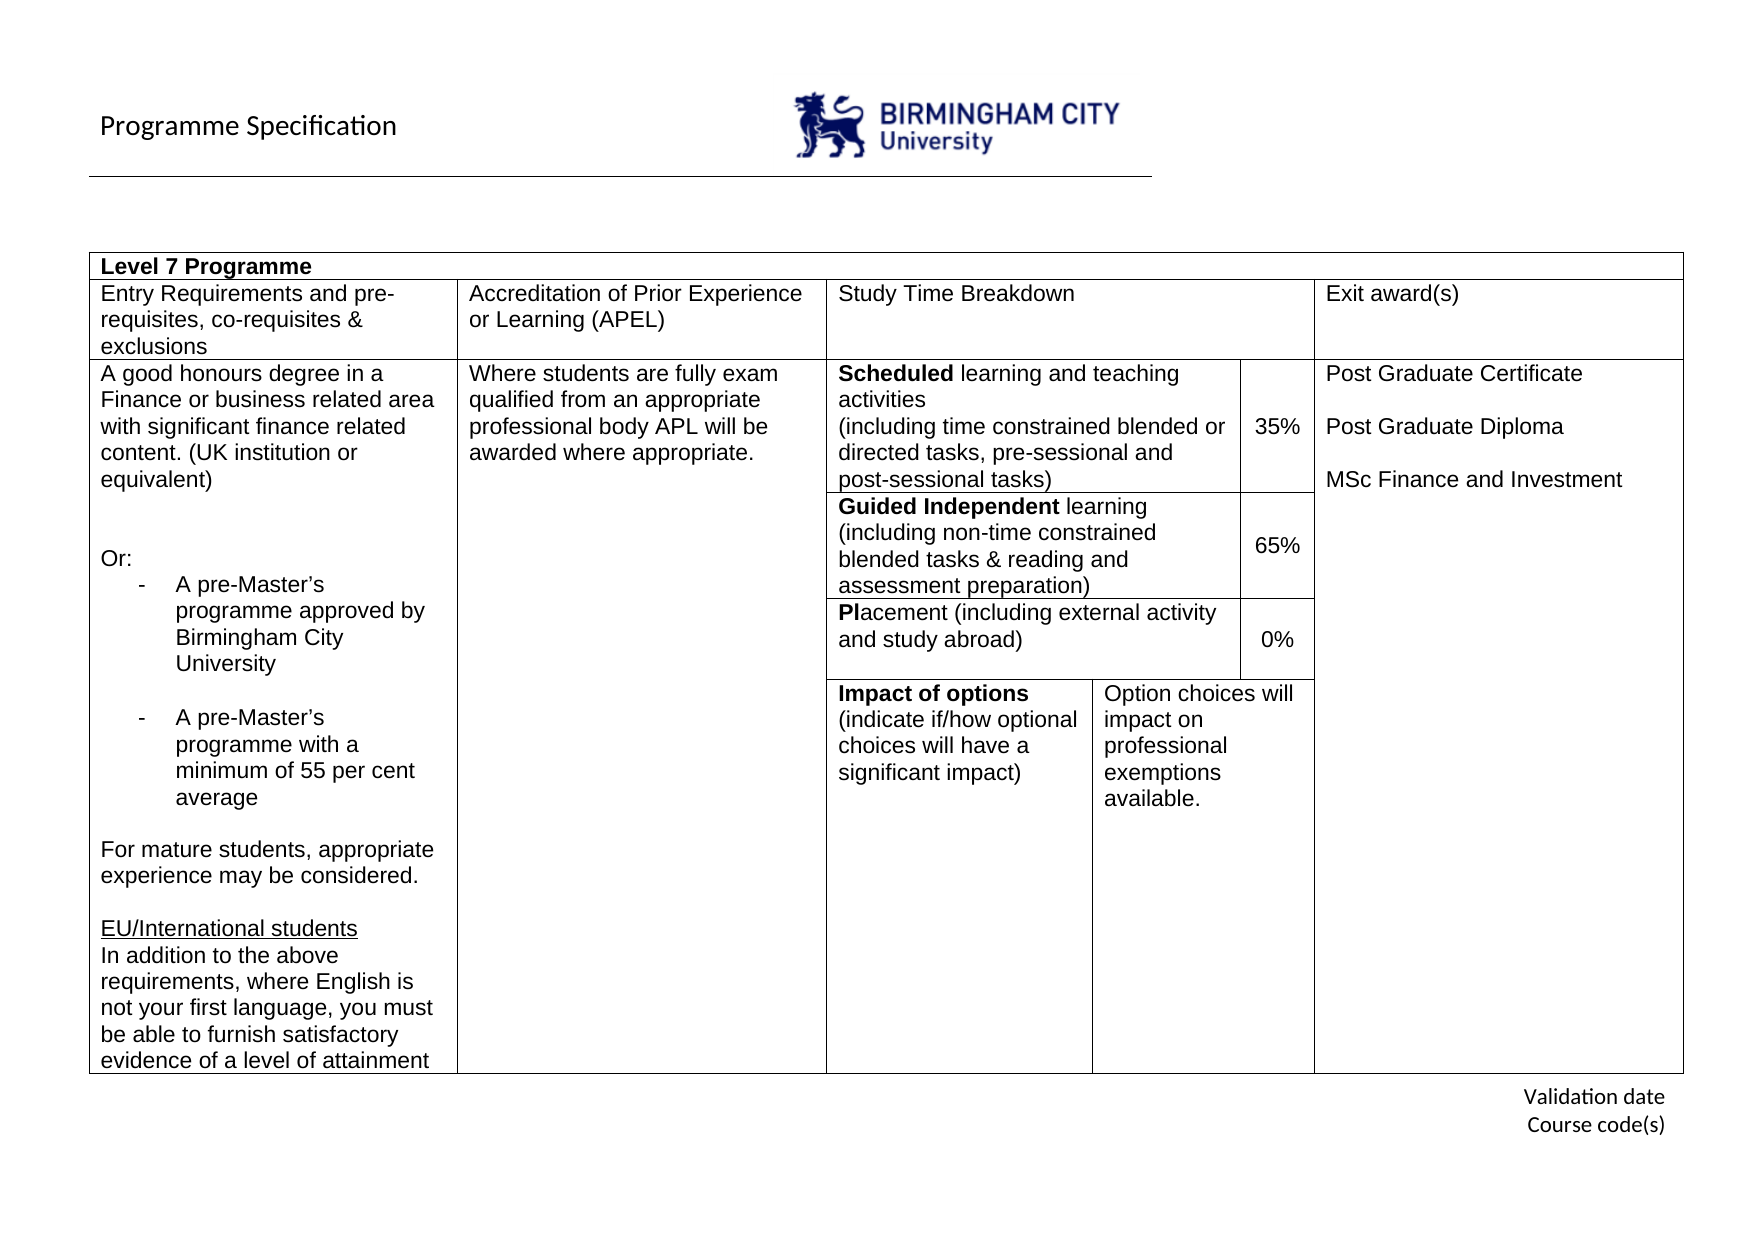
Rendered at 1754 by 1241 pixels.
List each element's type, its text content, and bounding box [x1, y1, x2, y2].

table_cell Guided Independent learning (including non-time constrained blended tasks & reading and assessment preparation) [827, 493, 1240, 598]
table_cell 35% [1241, 360, 1314, 492]
table_header Level 7 Programme [90, 253, 1683, 279]
table_cell Accreditation of Prior Experience or Learning (APEL) [458, 280, 826, 359]
table_cell Post Graduate Certificate Post Graduate Diploma MSc Finance and Investment [1315, 360, 1683, 1073]
table_cell Entry Requirements and pre-requisites, co-requisites & exclusions [90, 280, 457, 359]
table_cell Exit award(s) [1315, 280, 1683, 359]
table_cell Placement (including external activity and study abroad) [827, 599, 1240, 678]
table_cell Study Time Breakdown [827, 280, 1314, 359]
table_cell Scheduled learning and teaching activities (including time constrained blended or directed tasks, pre-sessional and post-sessional tasks) [827, 360, 1240, 492]
table_cell Where students are fully exam qualified from an appropriate professional body APL will be awarded where appropriate. [458, 360, 826, 1073]
table_cell Impact of options (indicate if/how optional choices will have a significant impact) [827, 680, 1092, 1073]
table_cell 0% [1241, 599, 1314, 678]
table_cell A good honours degree in a Finance or business related area with significant finance related content. (UK institution or equivalent) Or: A pre-Master’s programme approved by Birmingham City University A pre-Master’s programme with a minimum of 55 per cent average For mature students, appropriate experience may be considered. EU/International students In addition to the above requirements, where English is not your first language, you must be able to furnish satisfactory evidence of a level of attainment in English language commensurate with study at Master’s level at Birmingham City University. In most cases, a TOEFL score of at least 575 or an IELTS score of at least 6.5 average or 6.0 in all bands, or an alternative qualification evidencing an equivalent competence in English will be required. [90, 360, 457, 1073]
table_cell Option choices will impact on professional exemptions available. [1093, 680, 1314, 1073]
picture [772, 73, 1141, 176]
table_cell 65% [1241, 493, 1314, 598]
